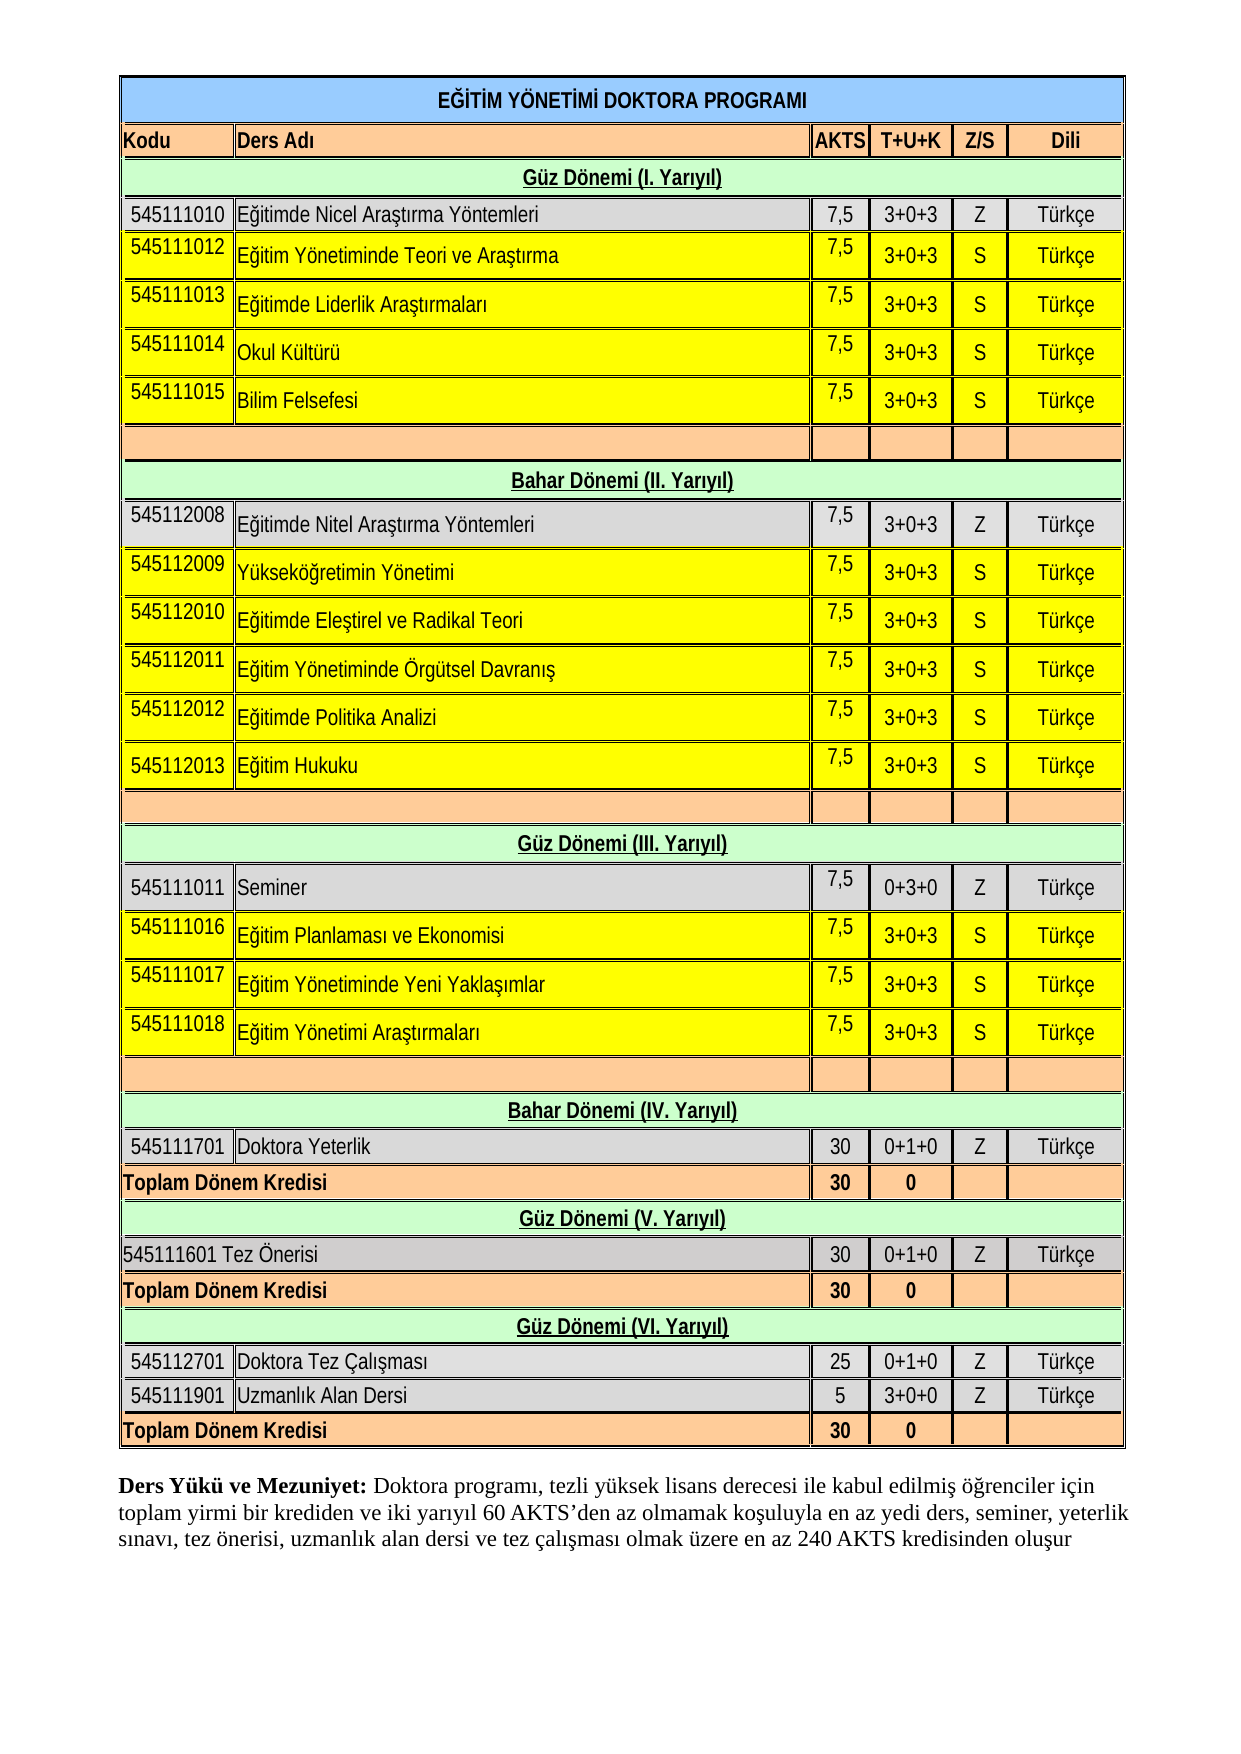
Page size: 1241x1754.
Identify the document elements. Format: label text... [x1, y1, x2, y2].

table_cell Türkçe [1007, 910, 1124, 958]
table_cell [954, 1058, 1006, 1091]
table_cell [1009, 1270, 1123, 1306]
table_cell 7,5 [813, 647, 868, 691]
table_cell 7,5 [813, 962, 868, 1006]
table_cell Toplam Dönem Kredisi [120, 1163, 811, 1198]
table_cell 3+0+3 [871, 743, 951, 788]
table_cell Türkçe [1009, 326, 1123, 375]
table_cell 7,5 [813, 502, 868, 546]
table_cell [1009, 788, 1123, 822]
table_cell Güz Dönemi (I. Yarıyıl) [122, 156, 1123, 195]
table_cell 30 [811, 1414, 869, 1445]
table_cell Türkçe [1009, 643, 1123, 691]
table_cell 7,5 [813, 330, 868, 375]
table_cell [1007, 1163, 1124, 1198]
table_cell Eğitimde Nicel Araştırma Yöntemleri [236, 199, 809, 230]
table_cell [813, 1058, 868, 1091]
table_cell 3+0+3 [871, 282, 951, 326]
table_cell Doktora Yeterlik [236, 1130, 809, 1163]
table_cell [122, 423, 809, 459]
table_cell 3+0+3 [871, 1010, 951, 1055]
table_cell Okul Kültürü [236, 330, 809, 375]
table_cell 7,5 [813, 550, 868, 595]
table_cell 545112012 [122, 691, 233, 740]
table_cell S [954, 695, 1006, 740]
table_cell Türkçe [1007, 375, 1124, 423]
table_cell 0 [869, 1414, 952, 1445]
table_cell [871, 792, 951, 822]
table_cell Türkçe [1009, 1006, 1123, 1055]
table_cell [813, 427, 868, 459]
table_cell S [954, 743, 1006, 788]
table_cell [954, 1274, 1006, 1306]
table_cell Eğitimde Eleştirel ve Radikal Teori [236, 598, 809, 643]
table_cell 3+0+3 [871, 199, 951, 230]
table_cell Türkçe [1009, 546, 1123, 595]
table_cell 7,5 [813, 598, 868, 643]
table_cell S [954, 962, 1006, 1006]
table_cell 7,5 [813, 695, 868, 740]
table_cell 545112009 [122, 546, 233, 595]
table_cell 3+0+3 [871, 647, 951, 691]
table_cell Z [954, 199, 1006, 230]
table_cell 545112010 [120, 595, 234, 643]
table_header EĞİTİM YÖNETİMİ DOKTORA PROGRAMI [122, 78, 1123, 122]
table_cell [952, 1414, 1007, 1445]
table_cell 30 [813, 1274, 868, 1306]
table_cell Güz Dönemi (V. Yarıyıl) [122, 1199, 1123, 1234]
table_cell [122, 788, 809, 822]
table_cell 0+3+0 [871, 865, 951, 910]
table_cell 545111012 [120, 230, 234, 278]
table_cell Eğitimde Politika Analizi [236, 695, 809, 740]
table_cell Uzmanlık Alan Dersi [236, 1380, 809, 1411]
table_cell Z [954, 865, 1006, 910]
table_cell 3+0+3 [871, 598, 951, 643]
table_cell Bahar Dönemi (II. Yarıyıl) [122, 459, 1123, 498]
table_cell 545111013 [122, 278, 233, 326]
table_cell Türkçe [1007, 1127, 1124, 1163]
table_cell 545111014 [122, 326, 233, 375]
table_cell S [954, 282, 1006, 326]
table_cell S [954, 598, 1006, 643]
table_cell Türkçe [1009, 278, 1123, 326]
table_cell 545111011 [122, 861, 234, 910]
table_cell Eğitimde Liderlik Araştırmaları [236, 282, 809, 326]
table_cell 30 [813, 1130, 868, 1163]
table_cell 3+0+3 [871, 913, 951, 958]
table_cell Eğitim Yönetiminde Yeni Yaklaşımlar [236, 962, 809, 1006]
table_cell 3+0+3 [871, 550, 951, 595]
table_cell Z/S [954, 125, 1006, 156]
table_cell 545112013 [120, 740, 234, 788]
table_cell 5 [813, 1380, 868, 1411]
table_cell 545111017 [122, 958, 233, 1006]
table_cell 3+0+3 [871, 502, 951, 546]
table_cell 30 [813, 1238, 868, 1270]
table_cell Eğitim Yönetimi Araştırmaları [236, 1010, 809, 1055]
table_cell Eğitim Planlaması ve Ekonomisi [236, 913, 809, 958]
table_cell 545111018 [122, 1006, 233, 1055]
table_cell Z [954, 1346, 1006, 1377]
table_cell Türkçe [1007, 740, 1124, 788]
table_cell AKTS [813, 125, 868, 156]
table_cell S [954, 550, 1006, 595]
table_cell S [954, 647, 1006, 691]
table_cell 545112008 [122, 498, 233, 546]
table_cell Eğitim Yönetiminde Örgütsel Davranış [236, 647, 809, 691]
table_cell 0 [871, 1274, 951, 1306]
table_cell 7,5 [813, 378, 868, 423]
table_cell 3+0+3 [871, 962, 951, 1006]
table_cell Eğitim Yönetiminde Teori ve Araştırma [236, 233, 809, 278]
table_cell T+U+K [871, 125, 951, 156]
table_cell Türkçe [1007, 1377, 1124, 1411]
table_cell Eğitim Hukuku [236, 743, 809, 788]
table_cell 545111601 Tez Önerisi [122, 1235, 809, 1270]
table_cell Z [954, 502, 1006, 546]
table_cell 3+0+3 [871, 330, 951, 375]
table_cell Z [954, 1238, 1006, 1270]
table_cell Bahar Dönemi (IV. Yarıyıl) [120, 1091, 1124, 1127]
table_cell S [954, 378, 1006, 423]
table_cell 545112011 [122, 643, 233, 691]
table_cell Kodu [120, 122, 234, 156]
table_cell 3+0+0 [871, 1380, 951, 1411]
table_cell 7,5 [813, 1010, 868, 1055]
table_cell [954, 1166, 1006, 1198]
table_cell Z [954, 1380, 1006, 1411]
table_cell 7,5 [813, 199, 868, 230]
subtitle Ders Yükü ve Mezuniyet: Doktora programı, tezli yüksek lisans derecesi ile kabul edilmiş öğrenciler için toplam yirmi bir krediden ve iki yarıyıl 60 AKTS’den az olmamak koşuluyla en az yedi ders, seminer, yeterlik sınavı, tez önerisi, uzmanlık alan dersi ve tez çalışması olmak üzere en az 240 AKTS kredisinden oluşur [118, 1473, 1152, 1552]
table_cell Ders Adı [236, 125, 809, 156]
table_cell Güz Dönemi (VI. Yarıyıl) [122, 1306, 1123, 1342]
table_cell Toplam Dönem Kredisi [122, 1270, 809, 1306]
table_cell S [954, 913, 1006, 958]
table_cell 545111701 [120, 1127, 234, 1163]
table_cell [1009, 423, 1123, 459]
table_cell Türkçe [1007, 861, 1123, 910]
table_cell 7,5 [813, 282, 868, 326]
table_cell Eğitimde Nitel Araştırma Yöntemleri [236, 502, 809, 546]
table_cell Türkçe [1009, 1235, 1123, 1270]
table_cell [871, 1058, 951, 1091]
table_cell 30 [813, 1166, 868, 1198]
table_cell 0 [871, 1166, 951, 1198]
table_cell Dili [1007, 122, 1124, 156]
table_cell 545111016 [120, 910, 234, 958]
table_cell 3+0+3 [871, 695, 951, 740]
table_cell Doktora Tez Çalışması [236, 1346, 809, 1377]
table_cell Güz Dönemi (III. Yarıyıl) [122, 823, 1123, 861]
table_cell Toplam Dönem Kredisi [122, 1411, 811, 1445]
table_cell Türkçe [1009, 1342, 1123, 1377]
table_cell 545111901 [120, 1377, 234, 1411]
table_cell S [954, 330, 1006, 375]
table_cell Türkçe [1007, 230, 1124, 278]
table_cell S [954, 1010, 1006, 1055]
table_cell Türkçe [1009, 691, 1123, 740]
table_cell Bilim Felsefesi [236, 378, 809, 423]
table_cell [813, 792, 868, 822]
table_cell 545111010 [122, 195, 233, 230]
table_cell Yükseköğretimin Yönetimi [236, 550, 809, 595]
table_cell Türkçe [1009, 498, 1123, 546]
table_cell [954, 792, 1006, 822]
table_cell [1007, 1055, 1124, 1091]
table_cell Türkçe [1009, 958, 1123, 1006]
table_cell 25 [813, 1346, 868, 1377]
table_cell 545111015 [120, 375, 234, 423]
table_cell 0+1+0 [871, 1238, 951, 1270]
table_cell 0+1+0 [871, 1130, 951, 1163]
table_cell [871, 427, 951, 459]
table_cell 7,5 [813, 743, 868, 788]
table_cell 7,5 [813, 865, 868, 910]
table_cell 545112701 [122, 1342, 233, 1377]
table_cell Seminer [236, 865, 809, 910]
table_cell [1007, 1411, 1123, 1445]
table_cell 3+0+3 [871, 378, 951, 423]
table_cell Türkçe [1007, 595, 1124, 643]
table_cell 0+1+0 [871, 1346, 951, 1377]
table_cell Türkçe [1009, 195, 1123, 230]
table_cell S [954, 233, 1006, 278]
table_cell Z [954, 1130, 1006, 1163]
table_cell [954, 427, 1006, 459]
table_cell 3+0+3 [871, 233, 951, 278]
table_cell 7,5 [813, 233, 868, 278]
table_cell [120, 1055, 811, 1091]
table_cell 7,5 [813, 913, 868, 958]
